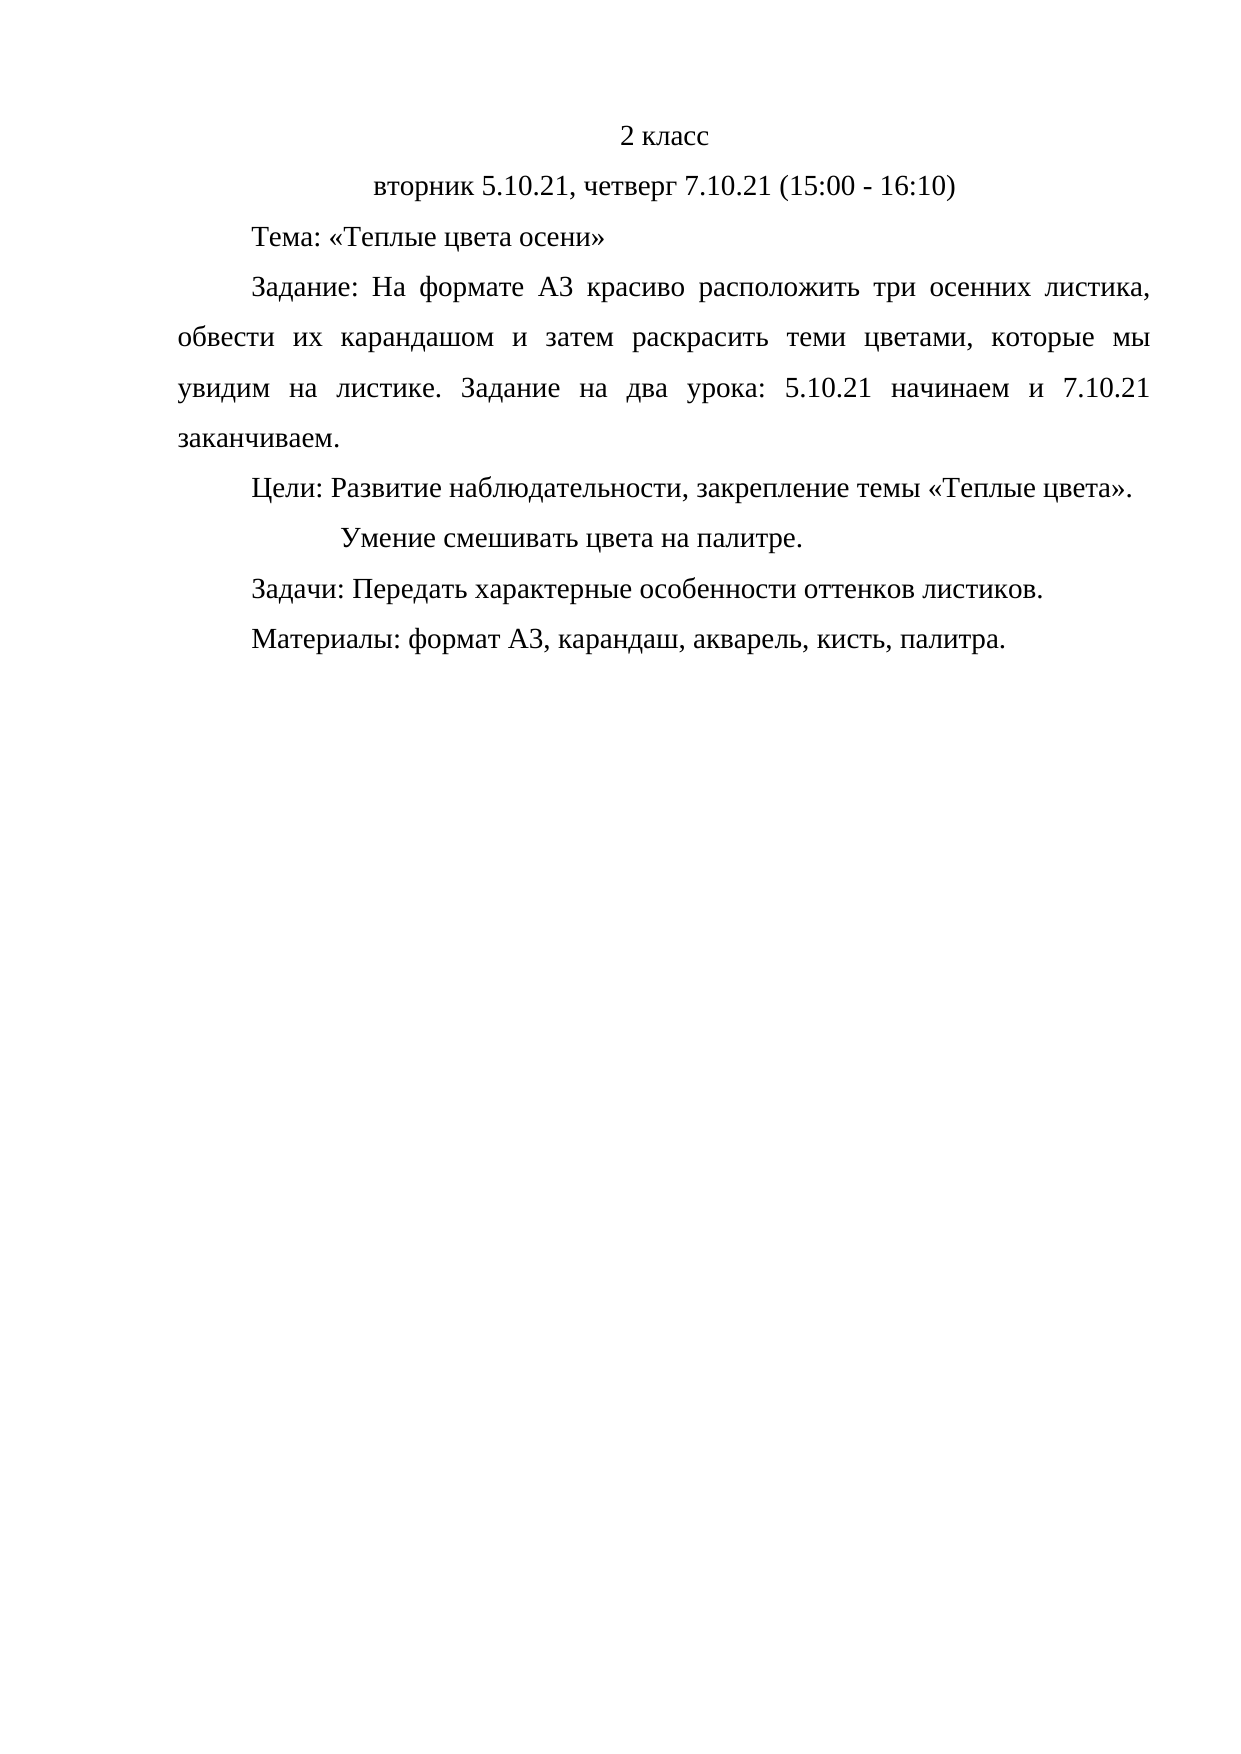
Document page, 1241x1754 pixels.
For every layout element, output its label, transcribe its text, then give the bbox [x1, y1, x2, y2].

text вторник 5.10.21, четверг 7.10.21 (15:00 - 16:10) [177, 168, 1152, 202]
text 2 класс [177, 118, 1152, 152]
text Цели: Развитие наблюдательности, закрепление темы «Теплые цвета». Умение смешивать цвета на палитре. [251, 470, 1152, 554]
text Задание: На формате А3 красиво расположить три осенних листика, обвести их карандашом и затем раскрасить теми цветами, которые мы увидим на листике. Задание на два урока: 5.10.21 начинаем и 7.10.21 заканчиваем. [177, 269, 1152, 453]
text Тема: «Теплые цвета осени» [177, 219, 1152, 252]
text Материалы: формат А3, карандаш, акварель, кисть, палитра. [251, 621, 1152, 655]
text Задачи: Передать характерные особенности оттенков листиков. [251, 571, 1152, 604]
